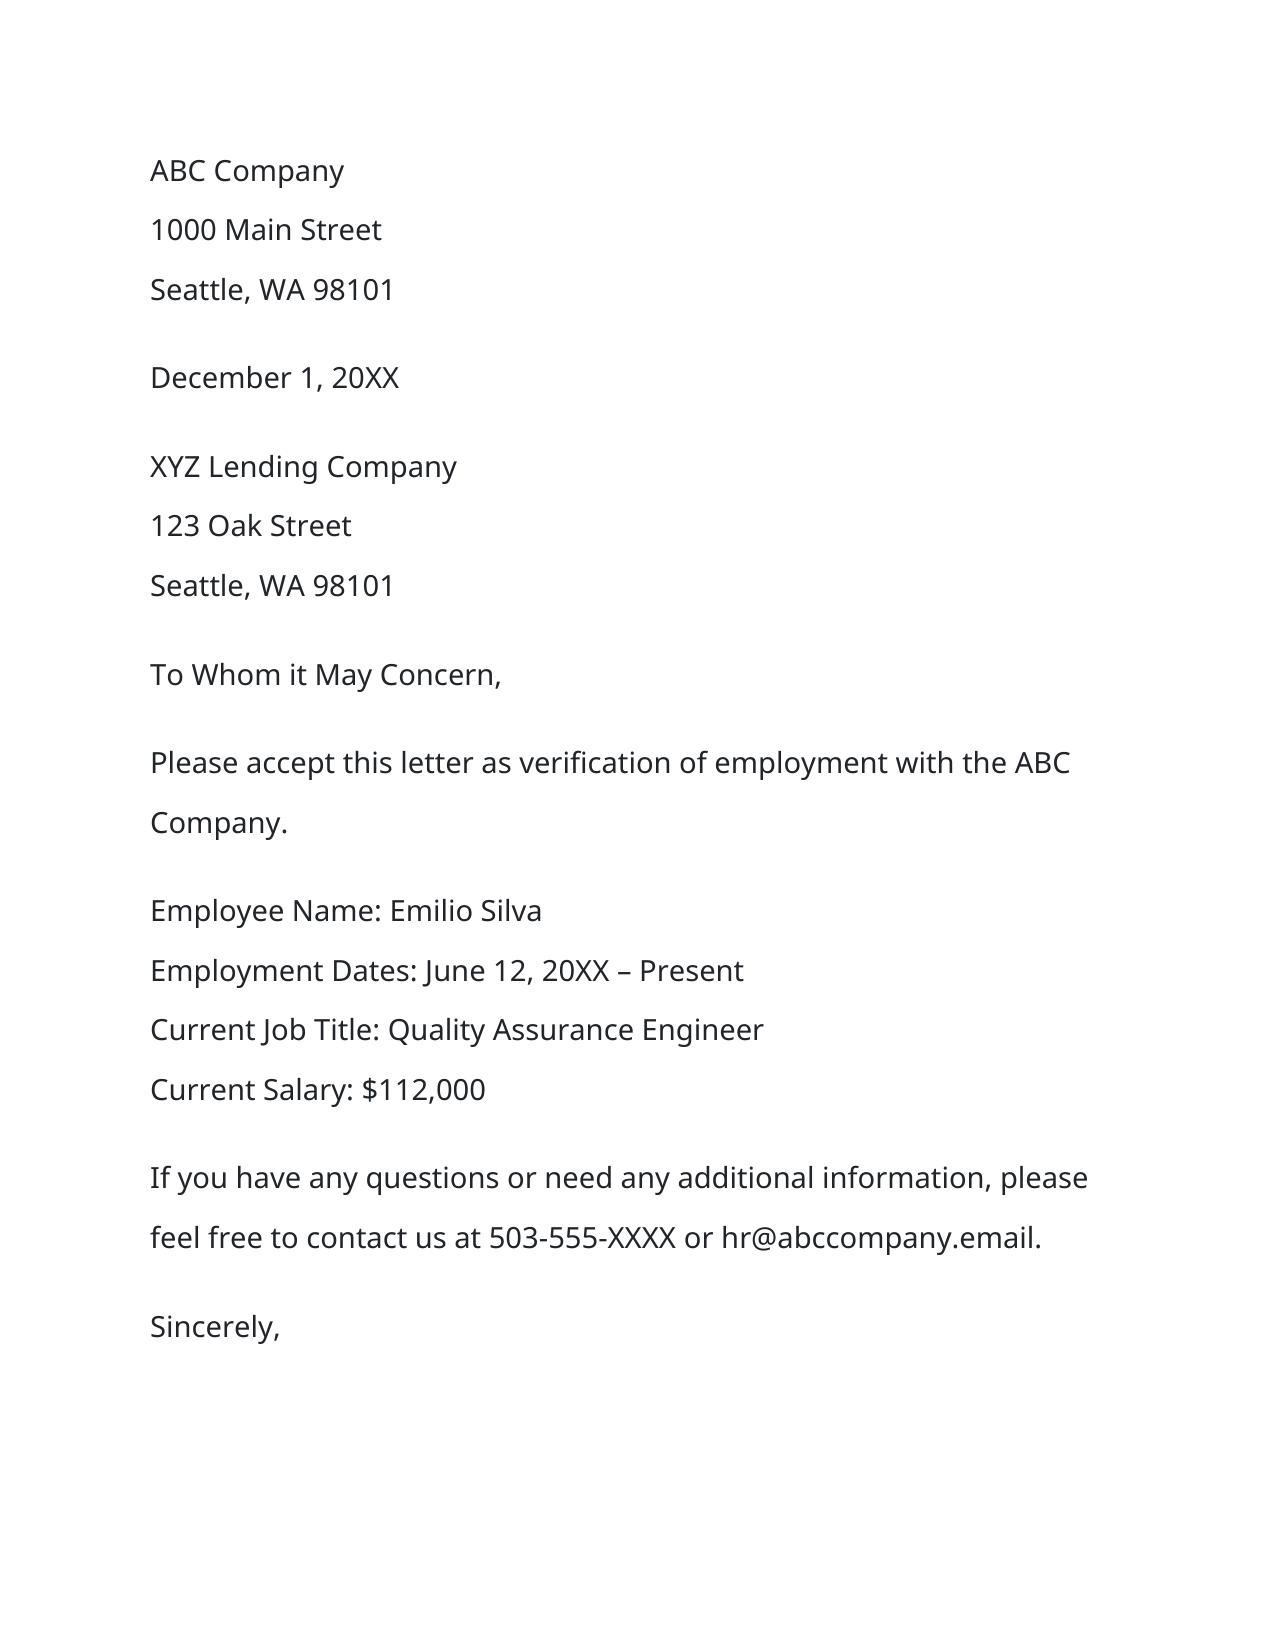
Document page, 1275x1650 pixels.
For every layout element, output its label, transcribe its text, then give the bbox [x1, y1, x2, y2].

text ABC Company 1000 Main Street Seattle, WA 98101 [150, 150, 1125, 309]
text If you have any questions or need any additional information, please feel free to contact us at 503-555-XXXX or hr@abccompany.email. [150, 1158, 1125, 1257]
text Please accept this letter as verification of employment with the ABC Company. [150, 742, 1125, 842]
text To Whom it May Concern, [150, 654, 1125, 693]
text Sincerely, [150, 1306, 1125, 1346]
text Employee Name: Emilio Silva Employment Dates: June 12, 20XX – Present Current Job Title: Quality Assurance Engineer Current Salary: $112,000 [150, 891, 1125, 1109]
text XYZ Lending Company 123 Oak Street Seattle, WA 98101 [150, 446, 1125, 605]
text December 1, 20XX [150, 358, 1125, 397]
